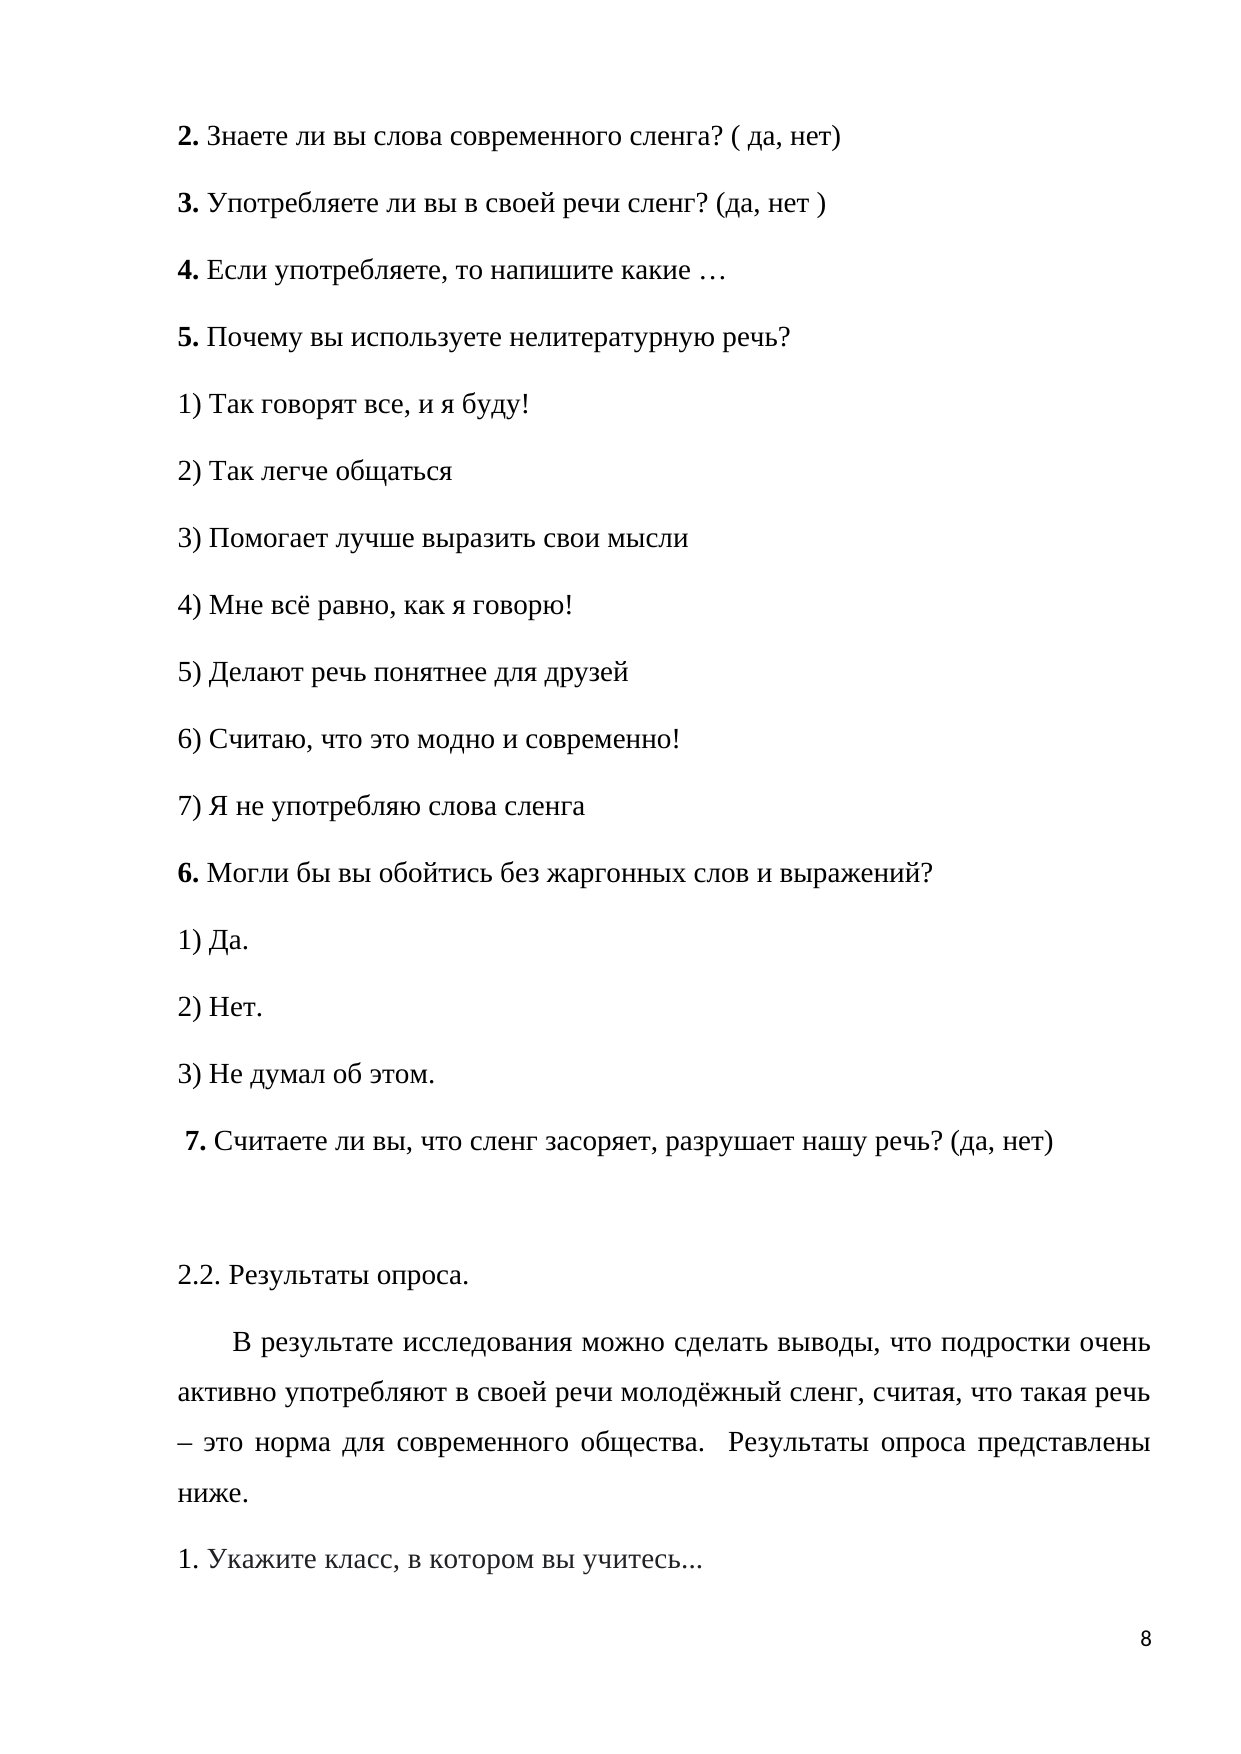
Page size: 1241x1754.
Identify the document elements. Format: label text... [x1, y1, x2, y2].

text 4. Если употребляете, то напишите какие … [177, 252, 1063, 286]
text 2) Так легче общаться [177, 453, 1063, 487]
text 2.2. Результаты опроса. [177, 1257, 1063, 1290]
text 2) Нет. [177, 989, 1063, 1022]
text 1. Укажите класс, в котором вы учитесь... [177, 1542, 1063, 1575]
text 5) Делают речь понятнее для друзей [177, 654, 1063, 687]
text 1) Да. [177, 922, 1063, 955]
text 4) Мне всё равно, как я говорю! [177, 587, 1063, 621]
text 5. Почему вы используете нелитературную речь? [177, 319, 1063, 353]
text 6. Могли бы вы обойтись без жаргонных слов и выражений? [177, 855, 1063, 888]
text 3. Употребляете ли вы в своей речи сленг? (да, нет ) [177, 185, 1063, 219]
text 3) Помогает лучше выразить свои мыcли [177, 520, 1063, 553]
text В результате исследования можно сделать выводы, что подростки очень активно употребляют в своей речи молодёжный сленг, считая, что такая речь – это норма для современного общества. Результаты опроса представлены ниже. [177, 1324, 1152, 1508]
text 7) Я не употребляю слова сленга [177, 788, 1063, 821]
text 7. Считаете ли вы, что сленг засоряет, разрушает нашу речь? (да, нет) [177, 1123, 1063, 1156]
text 6) Считаю, что это модно и современно! [177, 721, 1063, 754]
text 1) Так говорят все, и я буду! [177, 386, 1063, 419]
text 2. Знаете ли вы слова современного сленга? ( да, нет) [177, 118, 1063, 152]
text 3) Не думал об этом. [177, 1056, 1063, 1089]
